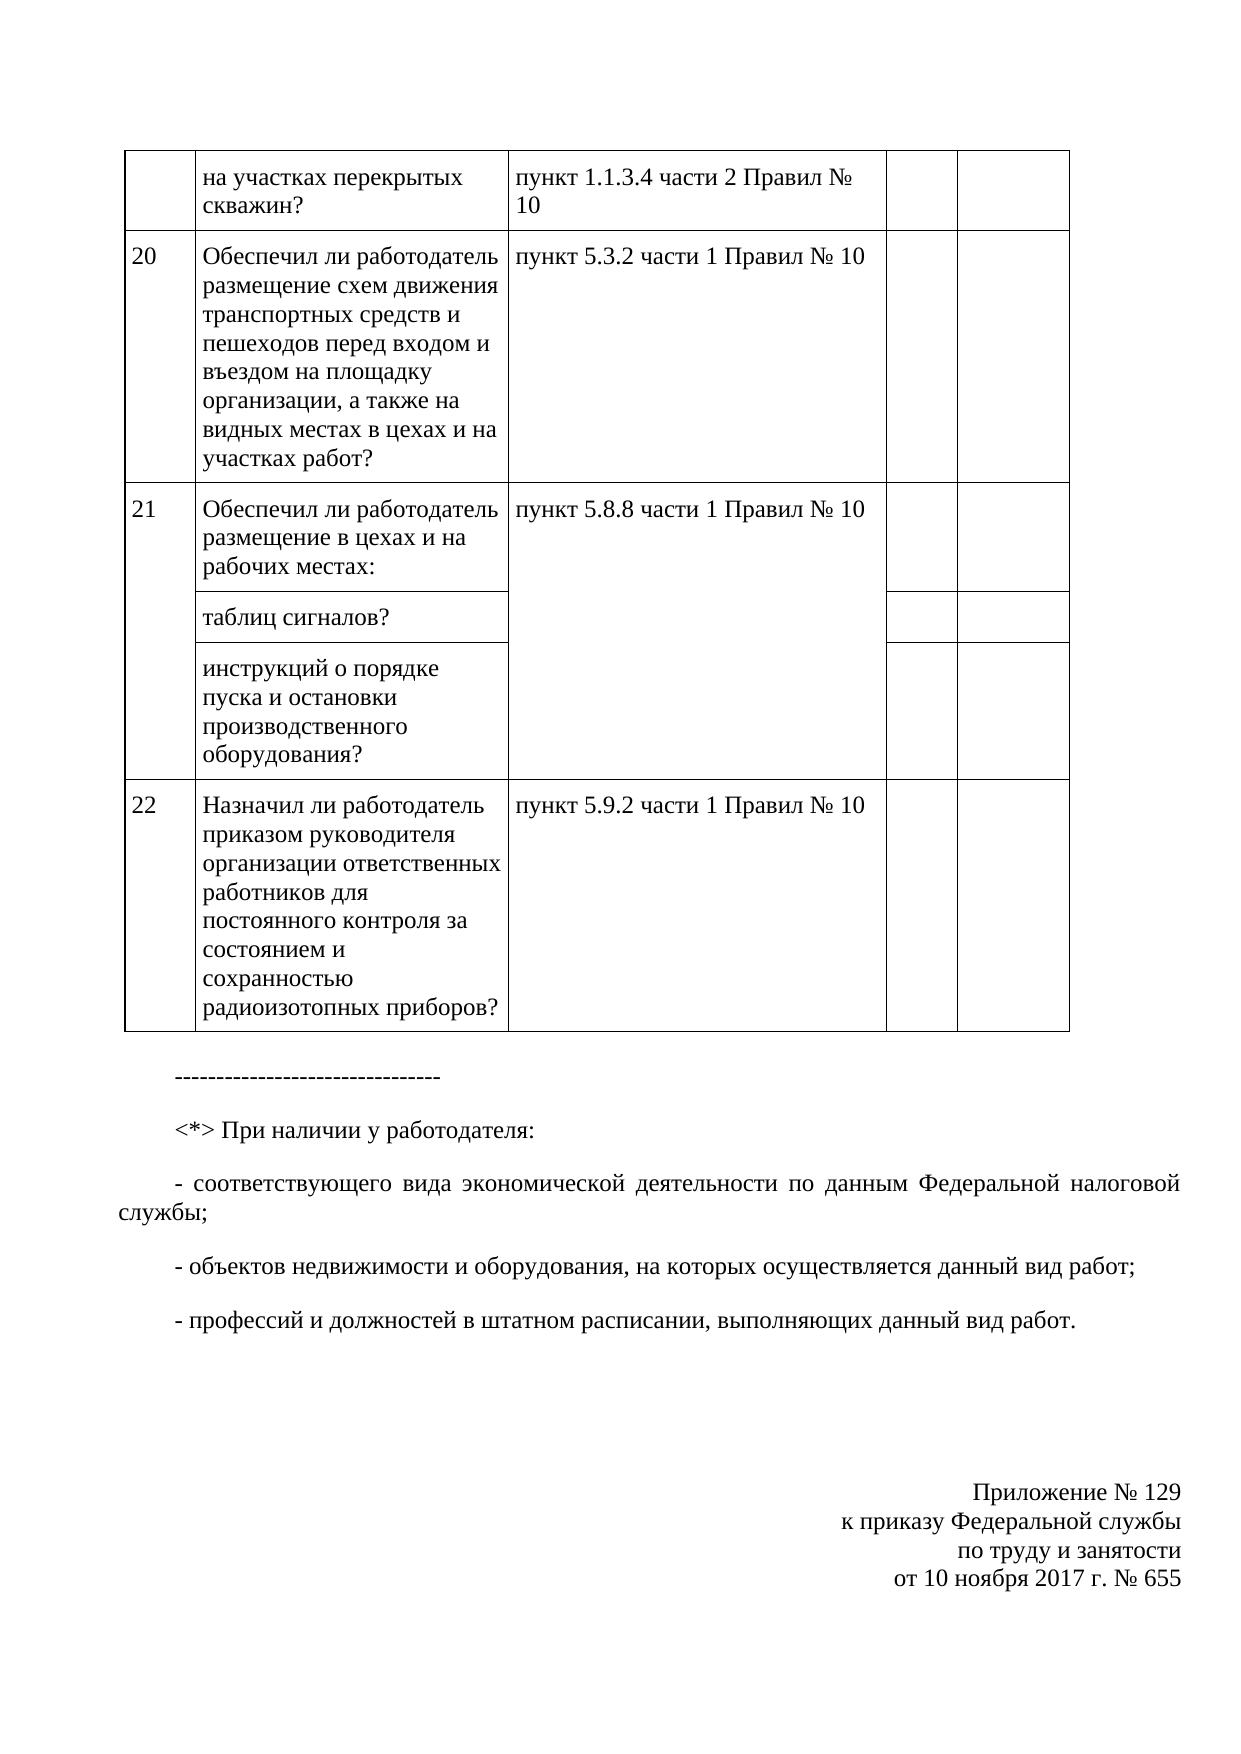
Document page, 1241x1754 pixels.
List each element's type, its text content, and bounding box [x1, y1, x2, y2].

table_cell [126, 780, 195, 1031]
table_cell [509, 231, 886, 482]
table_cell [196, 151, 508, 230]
text - соответствующего вида экономической деятельности по данным Федеральной налоговой службы; [118, 1168, 1181, 1226]
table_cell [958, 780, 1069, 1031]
text к приказу Федеральной службы [118, 1506, 1181, 1535]
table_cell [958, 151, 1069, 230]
text - объектов недвижимости и оборудования, на которых осуществляется данный вид работ; [118, 1251, 1181, 1280]
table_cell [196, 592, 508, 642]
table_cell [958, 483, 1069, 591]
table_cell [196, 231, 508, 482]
text <*> При наличии у работодателя: [118, 1115, 1181, 1143]
text - профессий и должностей в штатном расписании, выполняющих данный вид работ. [118, 1305, 1181, 1333]
text -------------------------------- [118, 1061, 1181, 1090]
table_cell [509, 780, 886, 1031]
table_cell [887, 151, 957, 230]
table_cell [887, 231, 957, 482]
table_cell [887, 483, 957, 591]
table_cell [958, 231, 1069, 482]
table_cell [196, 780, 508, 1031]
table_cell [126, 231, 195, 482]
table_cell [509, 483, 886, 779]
text по труду и занятости [118, 1535, 1181, 1563]
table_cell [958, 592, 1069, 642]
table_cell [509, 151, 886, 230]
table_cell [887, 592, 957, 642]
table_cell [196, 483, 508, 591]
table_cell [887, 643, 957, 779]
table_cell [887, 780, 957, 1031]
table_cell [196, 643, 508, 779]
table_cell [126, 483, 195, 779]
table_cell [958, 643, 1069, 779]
text Приложение № 129 [118, 1477, 1181, 1506]
text от 10 ноября 2017 г. № 655 [118, 1563, 1181, 1592]
